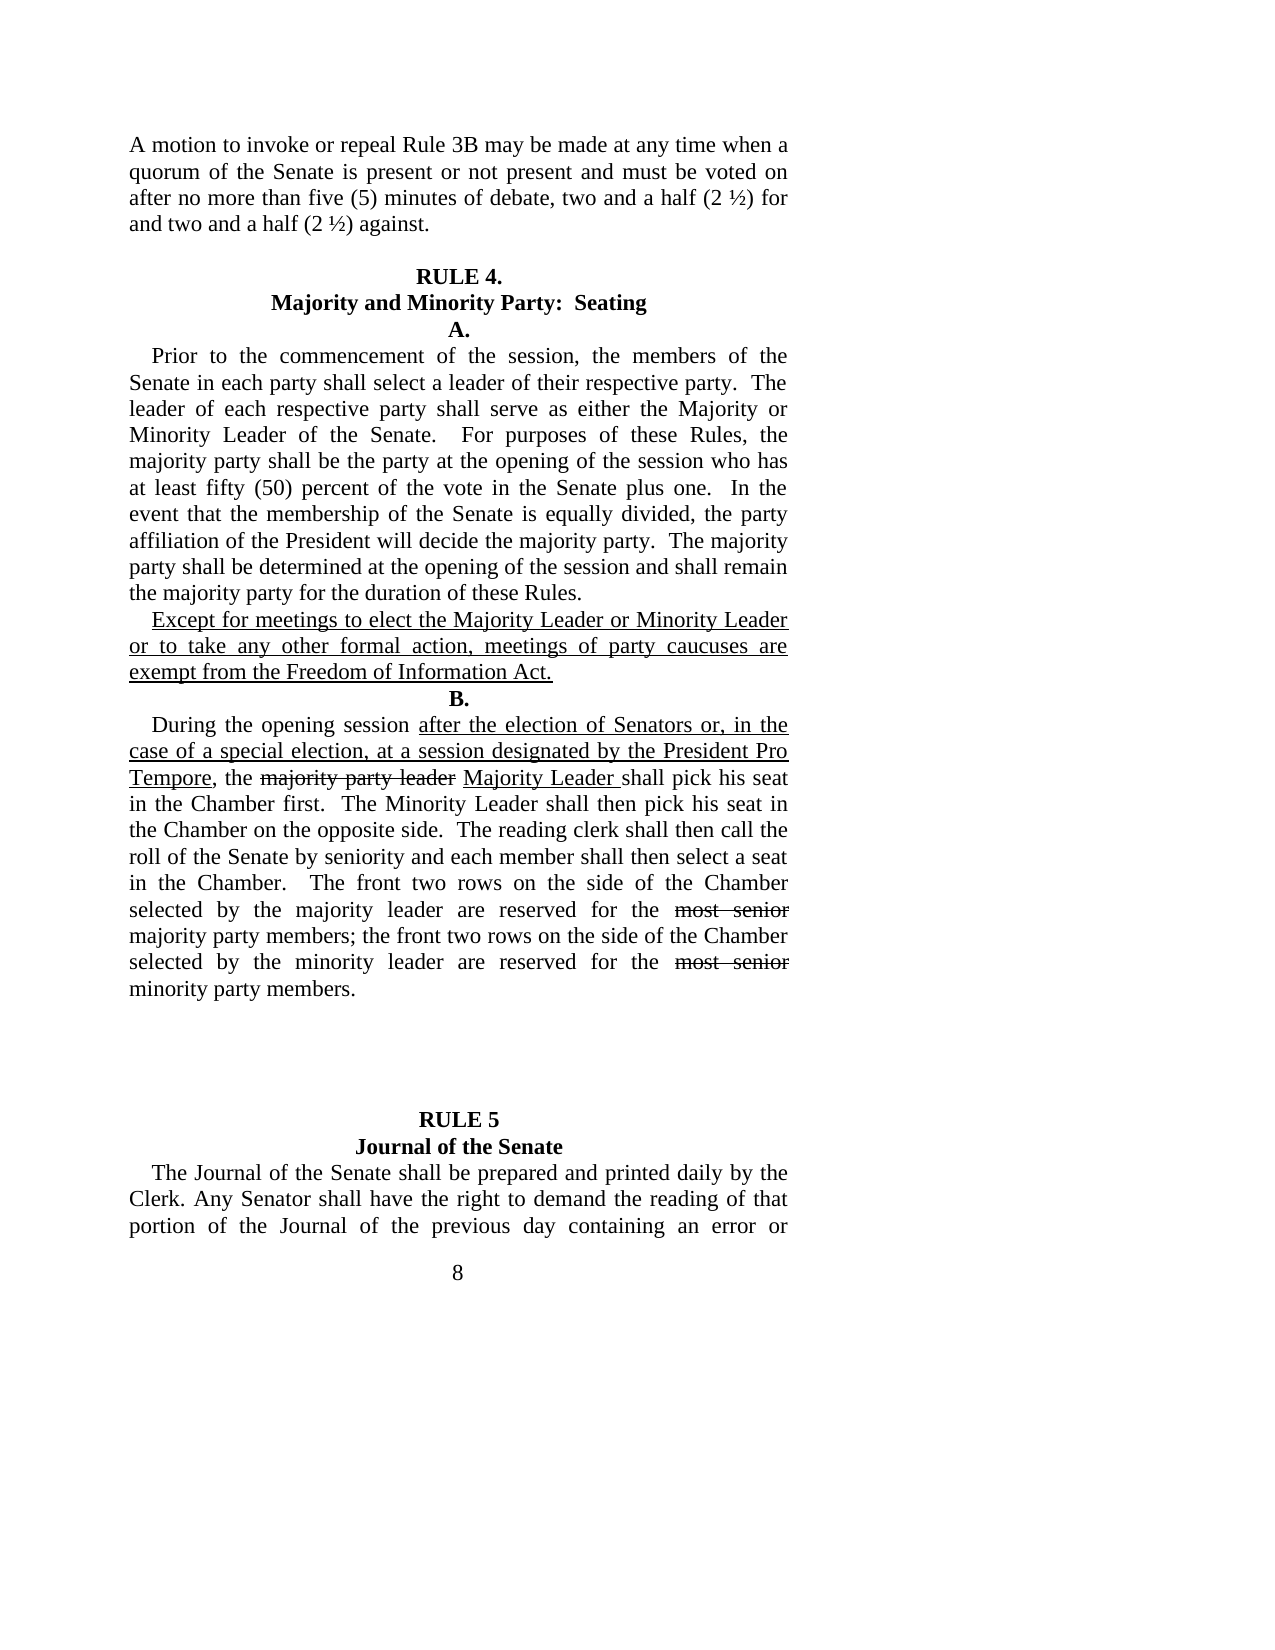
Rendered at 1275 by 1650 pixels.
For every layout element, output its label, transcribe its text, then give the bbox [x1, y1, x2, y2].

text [129, 1159, 789, 1238]
text Majority and Minority Party: Seating [129, 289, 789, 316]
text Prior to the commencement of the session, the members of the Senate in each party shall select a leader of their respective party. The leader of each respective party shall serve as either the Majority or Minority Leader of the Senate. For purposes of these Rules, the majority party shall be the party at the opening of the session who has at least fifty (50) percent of the vote in the Senate plus one. In the event that the membership of the Senate is equally divided, the party affiliation of the President will decide the majority party. The majority party shall be determined at the opening of the session and shall remain the majority party for the duration of these Rules. [129, 342, 789, 606]
text B. [129, 685, 789, 711]
text During the opening session after the election of Senators or, in the case of a special election, at a session designated by the President Pro Tempore, the majority party leader Majority Leader shall pick his seat in the Chamber first. The Minority Leader shall then pick his seat in the Chamber on the opposite side. The reading clerk shall then call the roll of the Senate by seniority and each member shall then select a seat in the Chamber. The front two rows on the side of the Chamber selected by the majority leader are reserved for the most senior majority party members; the front two rows on the side of the Chamber selected by the minority leader are reserved for the most senior minority party members. [129, 762, 789, 1001]
text RULE 5 [129, 1106, 789, 1133]
text Except for meetings to elect the Majority Leader or Minority Leader or to take any other formal action, meetings of party caucuses are exempt from the Freedom of Information Act. [129, 606, 789, 685]
text RULE 4. [129, 263, 789, 289]
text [129, 131, 789, 237]
text Journal of the Senate [129, 1133, 789, 1159]
text A. [129, 316, 789, 342]
